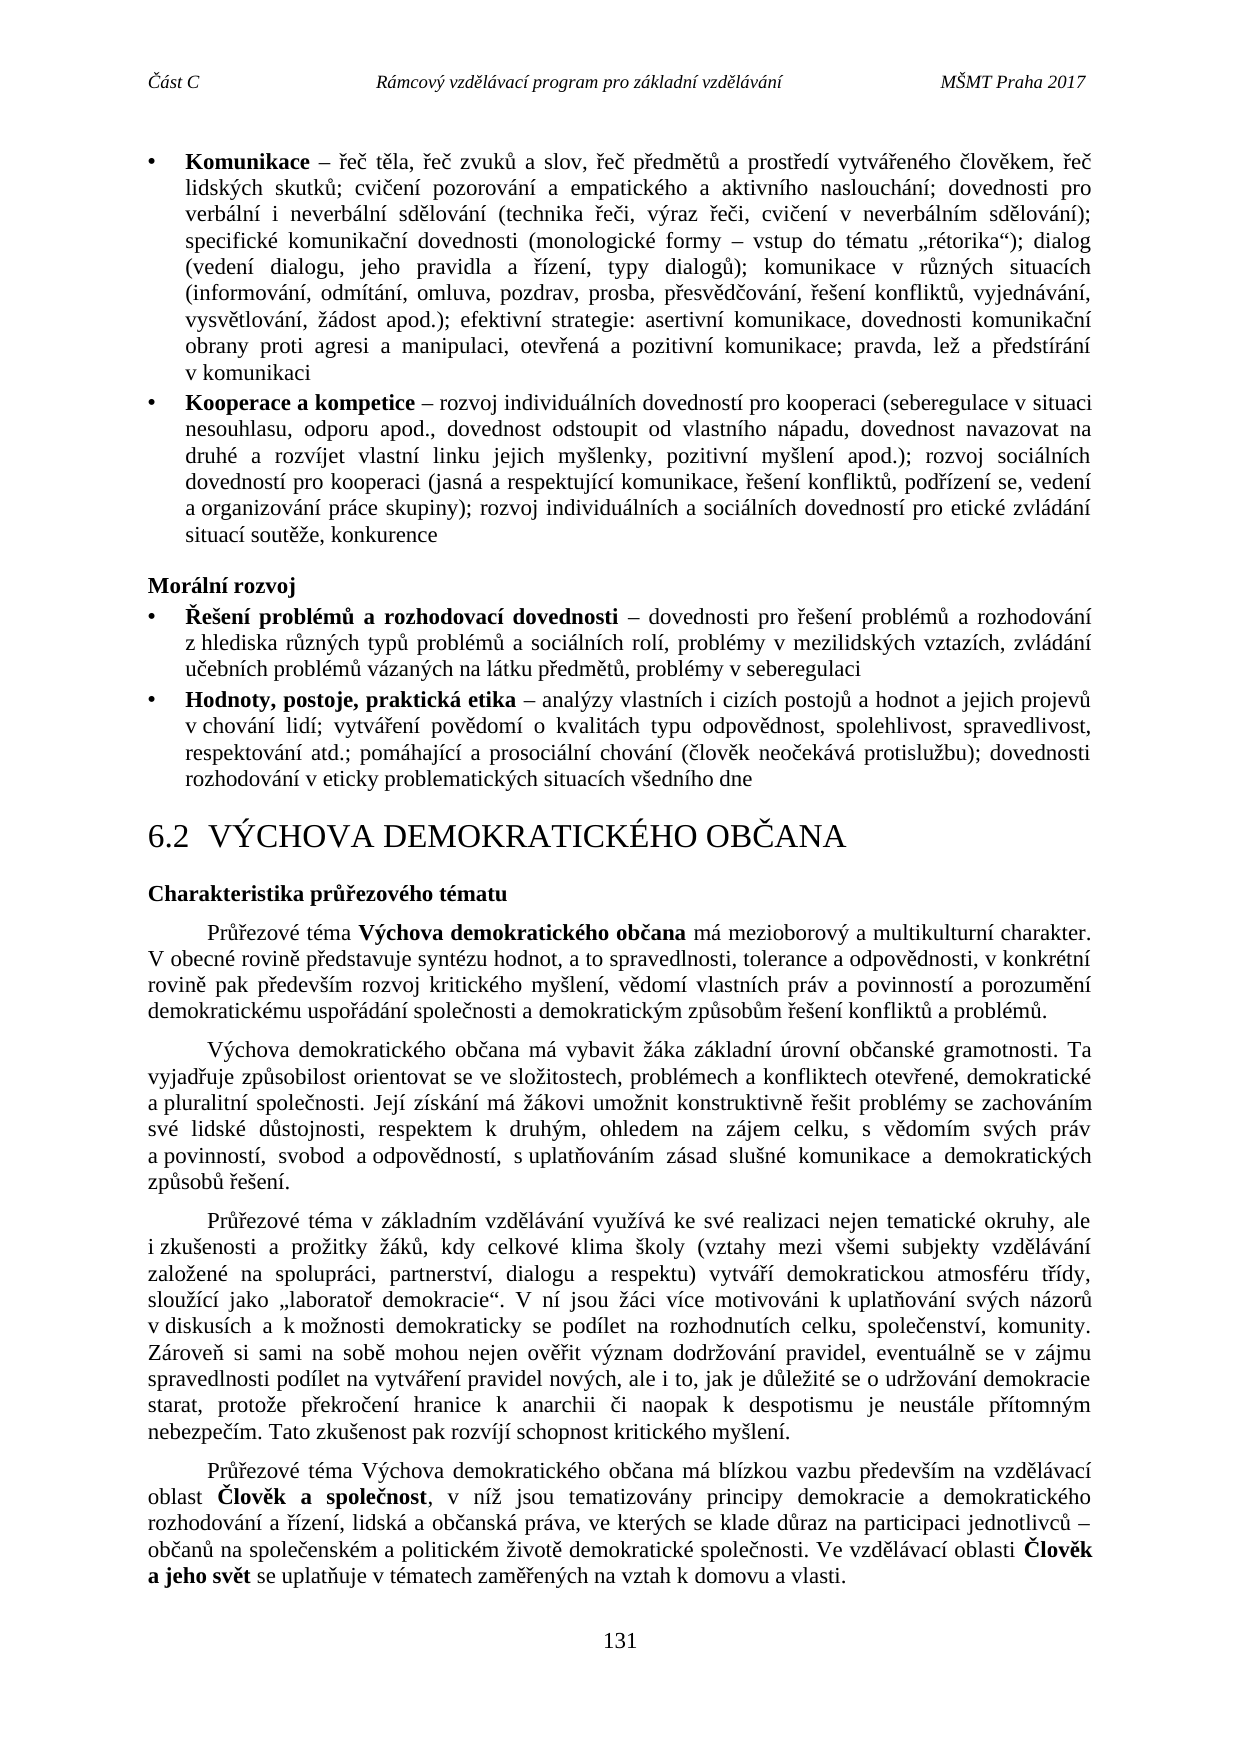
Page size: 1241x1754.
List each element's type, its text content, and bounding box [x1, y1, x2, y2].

text Kooperace a kompetice – rozvoj individuálních dovedností pro kooperaci (seberegulace v situaci nesouhlasu, odporu apod., dovednost odstoupit od vlastního nápadu, dovednost navazovat na druhé a rozvíjet vlastní linku jejich myšlenky, pozitivní myšlení apod.); rozvoj sociálních dovedností pro kooperaci (jasná a respektující komunikace, řešení konfliktů, podřízení se, vedení a organizování práce skupiny); rozvoj individuálních a sociálních dovedností pro etické zvládání situací soutěže, konkurence [148, 389, 1092, 547]
text Výchova demokratického občana má vybavit žáka základní úrovní občanské gramotnosti. Ta vyjadřuje způsobilost orientovat se ve složitostech, problémech a konfliktech otevřené, demokratické a pluralitní společnosti. Její získání má žákovi umožnit konstruktivně řešit problémy se zachováním své lidské důstojnosti, respektem k druhým, ohledem na zájem celku, s vědomím svých práv a povinností, svobod a odpovědností, s uplatňováním zásad slušné komunikace a demokratických způsobů řešení. [148, 1036, 1092, 1194]
text Průřezové téma Výchova demokratického občana má mezioborový a multikulturní charakter. V obecné rovině představuje syntézu hodnot, a to spravedlnosti, tolerance a odpovědnosti, v konkrétní rovině pak především rozvoj kritického myšlení, vědomí vlastních práv a povinností a porozumění demokratickému uspořádání společnosti a demokratickým způsobům řešení konfliktů a problémů. [148, 918, 1092, 1024]
text Komunikace – řeč těla, řeč zvuků a slov, řeč předmětů a prostředí vytvářeného člověkem, řeč lidských skutků; cvičení pozorování a empatického a aktivního naslouchání; dovednosti pro verbální i neverbální sdělování (technika řeči, výraz řeči, cvičení v neverbálním sdělování); specifické komunikační dovednosti (monologické formy – vstup do tématu „rétorika“); dialog (vedení dialogu, jeho pravidla a řízení, typy dialogů); komunikace v různých situacích (informování, odmítání, omluva, pozdrav, prosba, přesvědčování, řešení konfliktů, vyjednávání, vysvětlování, žádost apod.); efektivní strategie: asertivní komunikace, dovednosti komunikační obrany proti agresi a manipulaci, otevřená a pozitivní komunikace; pravda, lež a předstírání v komunikaci [148, 148, 1092, 385]
text Hodnoty, postoje, praktická etika – analýzy vlastních i cizích postojů a hodnot a jejich projevů v chování lidí; vytváření povědomí o kvalitách typu odpovědnost, spolehlivost, spravedlivost, respektování atd.; pomáhající a prosociální chování (člověk neočekává protislužbu); dovednosti rozhodování v eticky problematických situacích všedního dne [148, 686, 1092, 791]
text VÝCHOVA DEMOKRATICKÉHO OBČANA [148, 816, 1092, 855]
text Morální rozvoj [148, 572, 1092, 598]
text Řešení problémů a rozhodovací dovednosti – dovednosti pro řešení problémů a rozhodování z hlediska různých typů problémů a sociálních rolí, problémy v mezilidských vztazích, zvládání učebních problémů vázaných na látku předmětů, problémy v seberegulaci [148, 603, 1092, 682]
text Charakteristika průřezového tématu [148, 880, 1092, 906]
text Průřezové téma v základním vzdělávání využívá ke své realizaci nejen tematické okruhy, ale i zkušenosti a prožitky žáků, kdy celkové klima školy (vztahy mezi všemi subjekty vzdělávání založené na spolupráci, partnerství, dialogu a respektu) vytváří demokratickou atmosféru třídy, sloužící jako „laboratoř demokracie“. V ní jsou žáci více motivováni k uplatňování svých názorů v diskusích a k možnosti demokraticky se podílet na rozhodnutích celku, společenství, komunity. Zároveň si sami na sobě mohou nejen ověřit význam dodržování pravidel, eventuálně se v zájmu spravedlnosti podílet na vytváření pravidel nových, ale i to, jak je důležité se o udržování demokracie starat, protože překročení hranice k anarchii či naopak k despotismu je neustále přítomným nebezpečím. Tato zkušenost pak rozvíjí schopnost kritického myšlení. [148, 1207, 1092, 1444]
text Průřezové téma Výchova demokratického občana má blízkou vazbu především na vzdělávací oblast Člověk a společnost, v níž jsou tematizovány principy demokracie a demokratického rozhodování a řízení, lidská a občanská práva, ve kterých se klade důraz na participaci jednotlivců – občanů na společenském a politickém životě demokratické společnosti. Ve vzdělávací oblasti Člověk a jeho svět se uplatňuje v tématech zaměřených na vztah k domovu a vlasti. [148, 1457, 1092, 1588]
